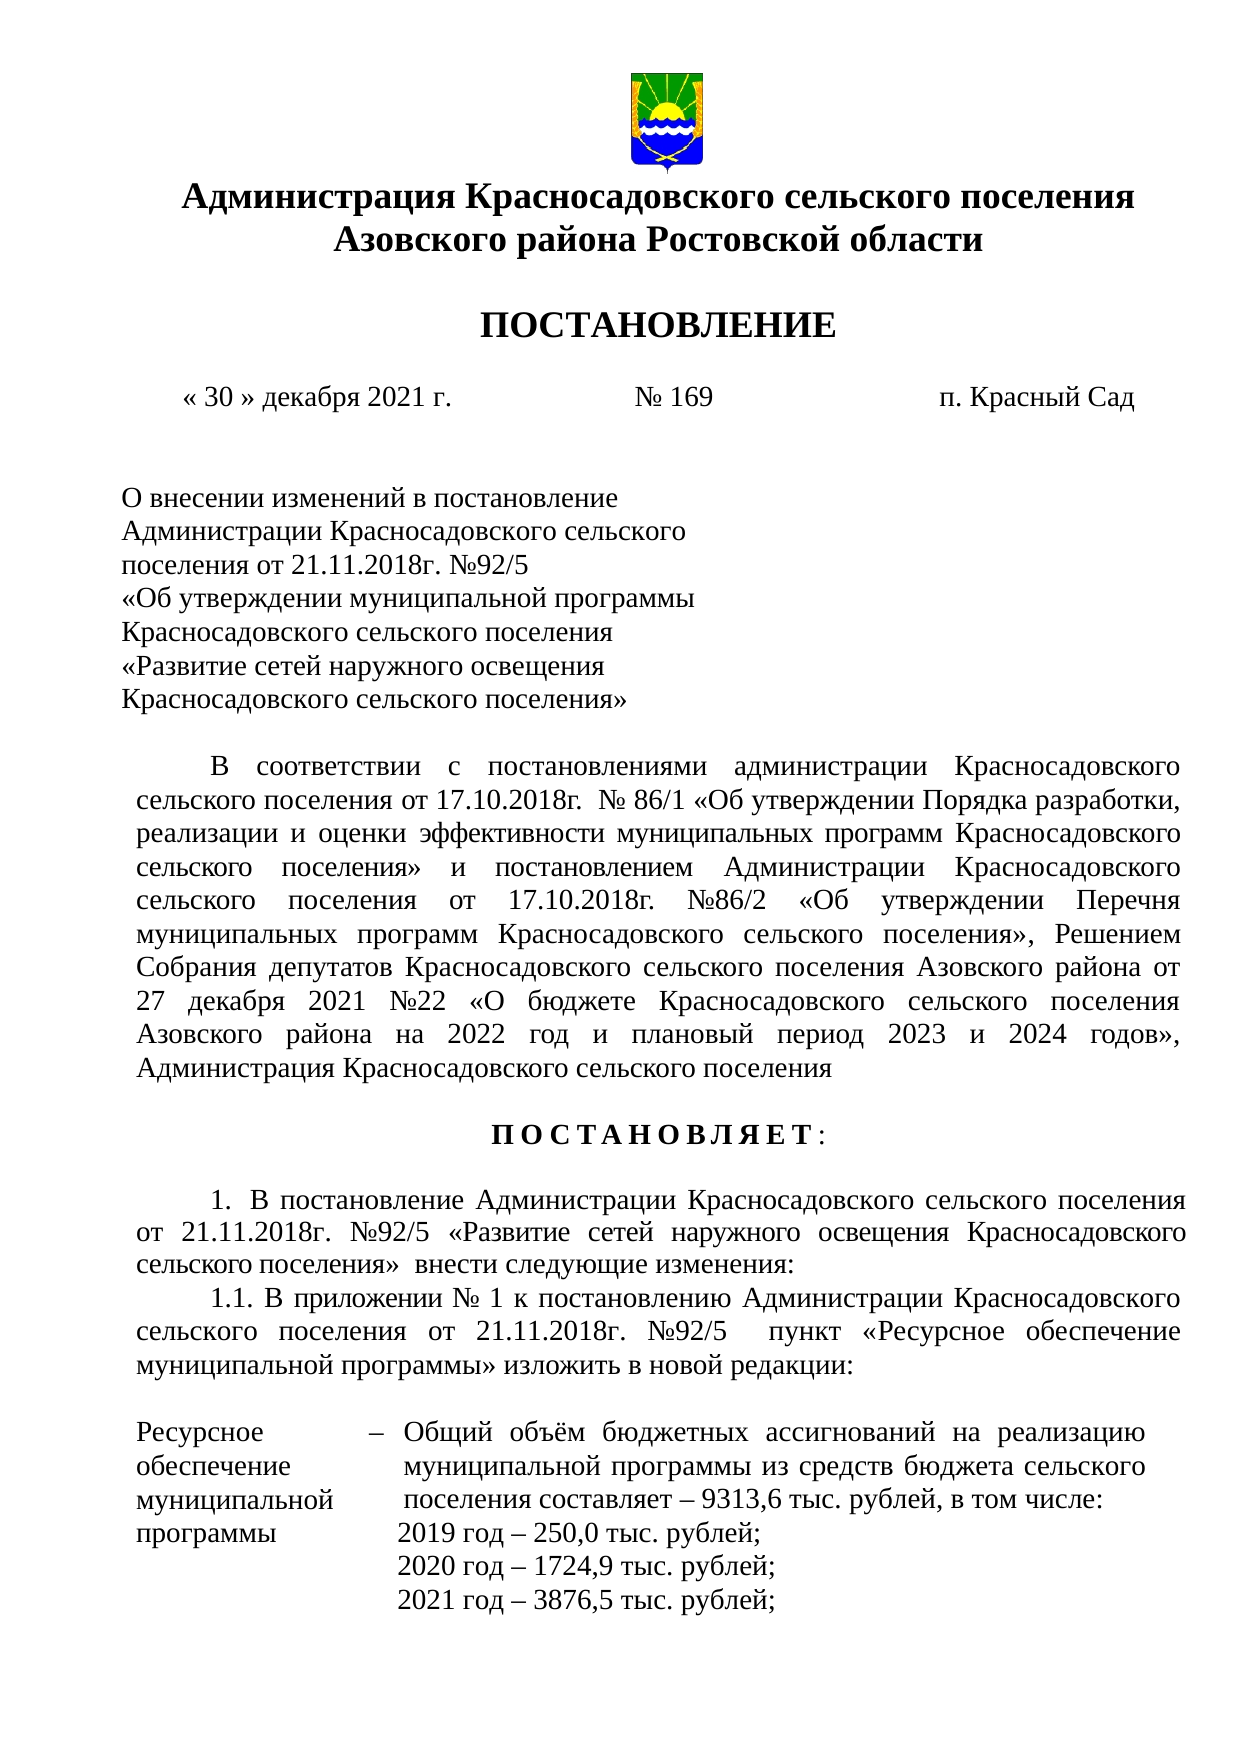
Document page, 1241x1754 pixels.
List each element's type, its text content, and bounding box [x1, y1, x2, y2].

text Красносадовского сельского поселения [121, 614, 1093, 648]
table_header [130, 1414, 361, 1615]
text «Об утверждении муниципальной программы [121, 581, 1093, 614]
picture [631, 73, 703, 174]
text ПОСТАНОВЛЯЕТ: [136, 1117, 1181, 1151]
text поселения от 21.11.2018г. №92/5 [121, 547, 1093, 581]
text 1.1. В приложении № 1 к постановлению Администрации Красносадовского сельского поселения от 21.11.2018г. №92/5 пункт «Ресурсное обеспечение муниципальной программы» изложить в новой редакции: [136, 1280, 1181, 1381]
text Администрация Красносадовского сельского поселения [136, 173, 1181, 216]
text 1. В постановление Администрации Красносадовского сельского поселения от 21.11.2018г. №92/5 «Развитие сетей наружного освещения Красносадовского сельского поселения» внести следующие изменения: [136, 1184, 1187, 1280]
text Администрации Красносадовского сельского [121, 513, 1093, 547]
text О внесении изменений в постановление [121, 480, 1093, 513]
text «Развитие сетей наружного освещения [121, 648, 1093, 681]
text В соответствии с постановлениями администрации Красносадовского сельского поселения от 17.10.2018г. № 86/1 «Об утверждении Порядка разработки, реализации и оценки эффективности муниципальных программ Красносадовского сельского поселения» и постановлением Администрации Красносадовского сельского поселения от 17.10.2018г. №86/2 «Об утверждении Перечня муниципальных программ Красносадовского сельского поселения», Решением Собрания депутатов Красносадовского сельского поселения Азовского района от 27 декабря 2021 №22 «О бюджете Красносадовского сельского поселения Азовского района на 2022 год и плановый период 2023 и 2024 годов», Администрация Красносадовского сельского поселения [136, 748, 1181, 1084]
text Красносадовского сельского поселения» [121, 681, 1093, 715]
text « 30 » декабря 2021 г. № 169 п. Красный Сад [136, 379, 1181, 413]
text ПОСТАНОВЛЕНИЕ [136, 303, 1181, 346]
text Азовского района Ростовской области [136, 216, 1181, 259]
table_header – [361, 1414, 391, 1615]
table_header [391, 1414, 1175, 1615]
